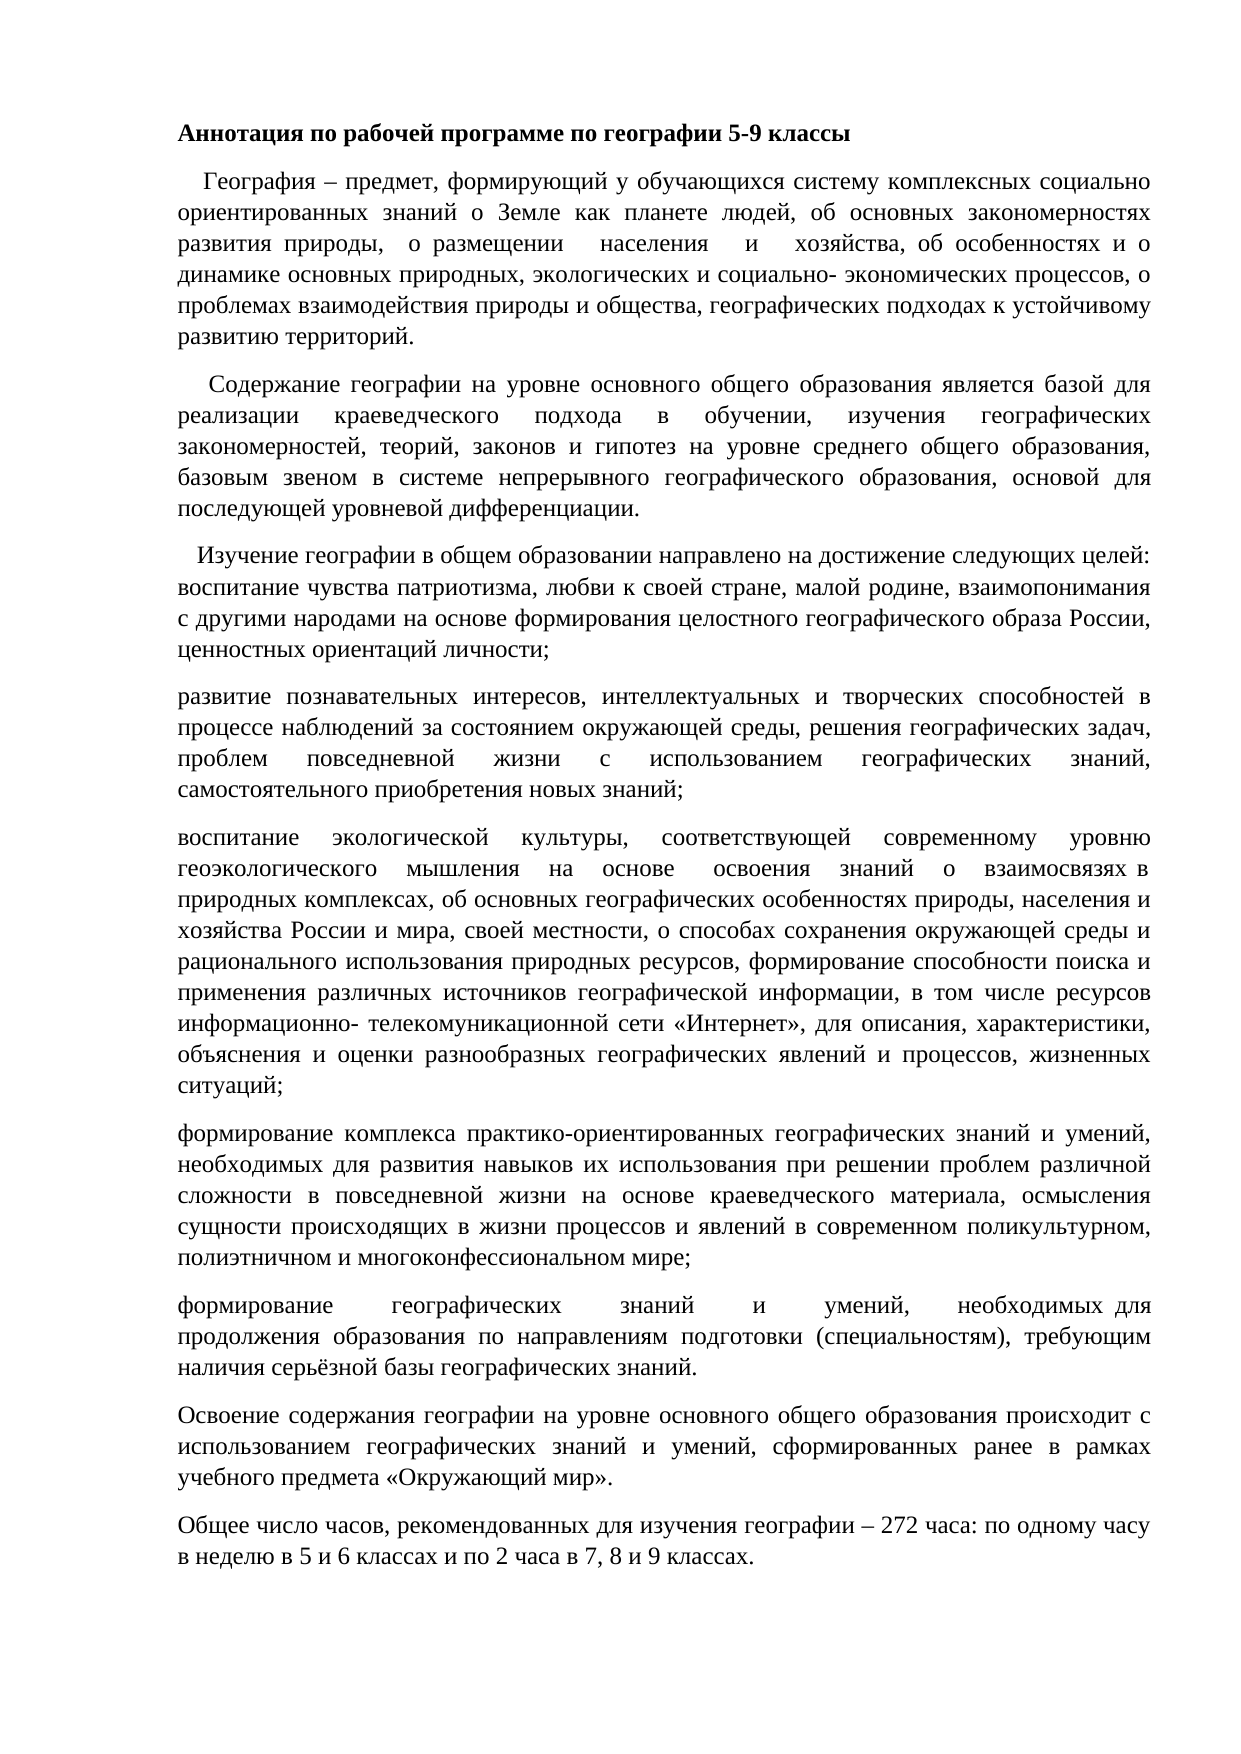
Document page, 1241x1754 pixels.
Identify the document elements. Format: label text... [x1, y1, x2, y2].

text воспитание экологической культуры, соответствующей современному уровню геоэкологического мышления на основе освоения знаний о взаимосвязях в природных комплексах, об основных географических особенностях природы, населения и хозяйства России и мира, своей местности, о способах сохранения окружающей среды и рационального использования природных ресурсов, формирование способности поиска и применения различных источников географической информации, в том числе ресурсов информационно- телекомуникационной сети «Интернет», для описания, характеристики, объяснения и оценки разнообразных географических явлений и процессов, жизненных ситуаций; [177, 822, 1152, 1099]
text Общее число часов, рекомендованных для изучения географии – 272 часа: по одному часу в неделю в 5 и 6 классах и по 2 часа в 7, 8 и 9 классах. [177, 1510, 1152, 1569]
text Содержание географии на уровне основного общего образования является базой для реализации краеведческого подхода в обучении, изучения географических закономерностей, теорий, законов и гипотез на уровне среднего общего образования, базовым звеном в системе непрерывного географического образования, основой для последующей уровневой дифференциации. [177, 369, 1152, 522]
text формирование комплекса практико-ориентированных географических знаний и умений, необходимых для развития навыков их использования при решении проблем различной сложности в повседневной жизни на основе краеведческого материала, осмысления сущности происходящих в жизни процессов и явлений в современном поликультурном, полиэтничном и многоконфессиональном мире; [177, 1118, 1152, 1271]
text формирование географических знаний и умений, необходимых для продолжения образования по направлениям подготовки (специальностям), требующим наличия серьёзной базы географических знаний. [177, 1290, 1152, 1381]
text Аннотация по рабочей программе по географии 5-9 классы [177, 118, 1152, 147]
text География ‒ предмет, формирующий у обучающихся систему комплексных социально ориентированных знаний о Земле как планете людей, об основных закономерностях развития природы, о размещении населения и хозяйства, об особенностях и о динамике основных природных, экологических и социально- экономических процессов, о проблемах взаимодействия природы и общества, географических подходах к устойчивому развитию территорий. [177, 166, 1152, 350]
text развитие познавательных интересов, интеллектуальных и творческих способностей в процессе наблюдений за состоянием окружающей среды, решения географических задач, проблем повседневной жизни с использованием географических знаний, самостоятельного приобретения новых знаний; [177, 681, 1152, 803]
text Изучение географии в общем образовании направлено на достижение следующих целей: воспитание чувства патриотизма, любви к своей стране, малой родине, взаимопонимания с другими народами на основе формирования целостного географического образа России, ценностных ориентаций личности; [177, 541, 1152, 662]
text Освоение содержания географии на уровне основного общего образования происходит с использованием географических знаний и умений, сформированных ранее в рамках учебного предмета «Окружающий мир». [177, 1400, 1152, 1491]
